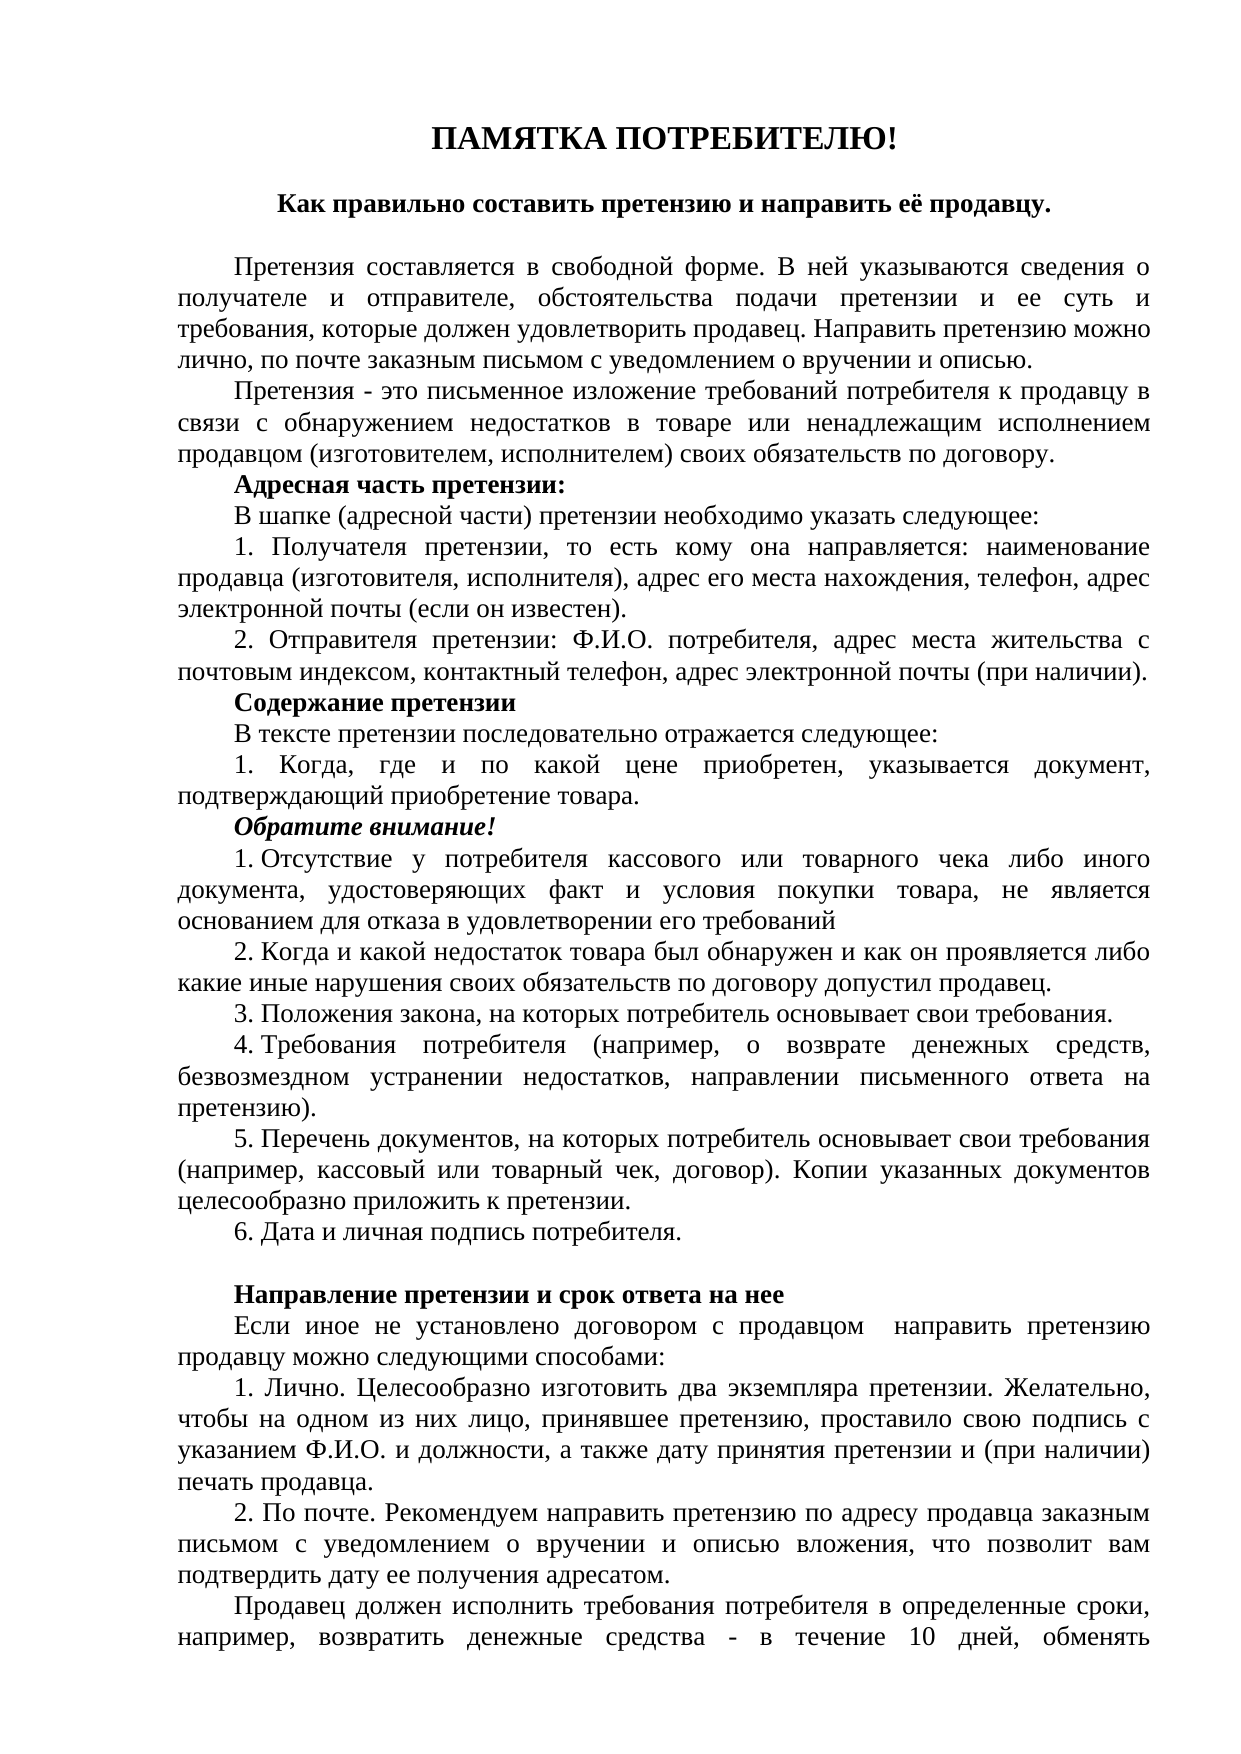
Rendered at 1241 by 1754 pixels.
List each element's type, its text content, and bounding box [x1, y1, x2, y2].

text Обратите внимание! [177, 811, 1152, 842]
text 1. Когда, где и по какой цене приобретен, указывается документ, подтверждающий приобретение товара. [177, 748, 1152, 811]
text Претензия - это письменное изложение требований потребителя к продавцу в связи с обнаружением недостатков в товаре или ненадлежащим исполнением продавцом (изготовителем, исполнителем) своих обязательств по договору. [177, 374, 1152, 468]
text Содержание претензии [177, 686, 1152, 717]
text Если иное не установлено договором с продавцом направить претензию продавцу можно следующими способами: [177, 1309, 1152, 1371]
text ПАМЯТКА ПОТРЕБИТЕЛЮ! [177, 118, 1152, 156]
text 6. Дата и личная подпись потребителя. [177, 1215, 1152, 1247]
text 5. Перечень документов, на которых потребитель основывает свои требования (например, кассовый или товарный чек, договор). Копии указанных документов целесообразно приложить к претензии. [177, 1122, 1152, 1215]
text В тексте претензии последовательно отражается следующее: [177, 717, 1152, 748]
text 2. Отправителя претензии: Ф.И.О. потребителя, адрес места жительства с почтовым индексом, контактный телефон, адрес электронной почты (при наличии). [177, 624, 1152, 686]
text 1. Лично. Целесообразно изготовить два экземпляра претензии. Желательно, чтобы на одном из них лицо, принявшее претензию, проставило свою подпись с указанием Ф.И.О. и должности, а также дату принятия претензии и (при наличии) печать продавца. [177, 1371, 1152, 1496]
text 2. По почте. Рекомендуем направить претензию по адресу продавца заказным письмом с уведомлением о вручении и описью вложения, что позволит вам подтвердить дату ее получения адресатом. [177, 1496, 1152, 1589]
text В шапке (адресной части) претензии необходимо указать следующее: [177, 499, 1152, 530]
text Направление претензии и срок ответа на нее [177, 1278, 1152, 1309]
text 1. Получателя претензии, то есть кому она направляется: наименование продавца (изготовителя, исполнителя), адрес его места нахождения, телефон, адрес электронной почты (если он известен). [177, 530, 1152, 624]
text Претензия составляется в свободной форме. В ней указываются сведения о получателе и отправителе, обстоятельства подачи претензии и ее суть и требования, которые должен удовлетворить продавец. Направить претензию можно лично, по почте заказным письмом с уведомлением о вручении и описью. [177, 250, 1152, 374]
text 3. Положения закона, на которых потребитель основывает свои требования. [177, 997, 1152, 1028]
text 2. Когда и какой недостаток товара был обнаружен и как он проявляется либо какие иные нарушения своих обязательств по договору допустил продавец. [177, 935, 1152, 997]
text Адресная часть претензии: [177, 468, 1152, 499]
text 1. Отсутствие у потребителя кассового или товарного чека либо иного документа, удостоверяющих факт и условия покупки товара, не является основанием для отказа в удовлетворении его требований [177, 842, 1152, 935]
text 4. Требования потребителя (например, о возврате денежных средств, безвозмездном устранении недостатков, направлении письменного ответа на претензию). [177, 1028, 1152, 1122]
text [177, 1589, 1152, 1651]
text Как правильно составить претензию и направить её продавцу. [177, 188, 1152, 219]
